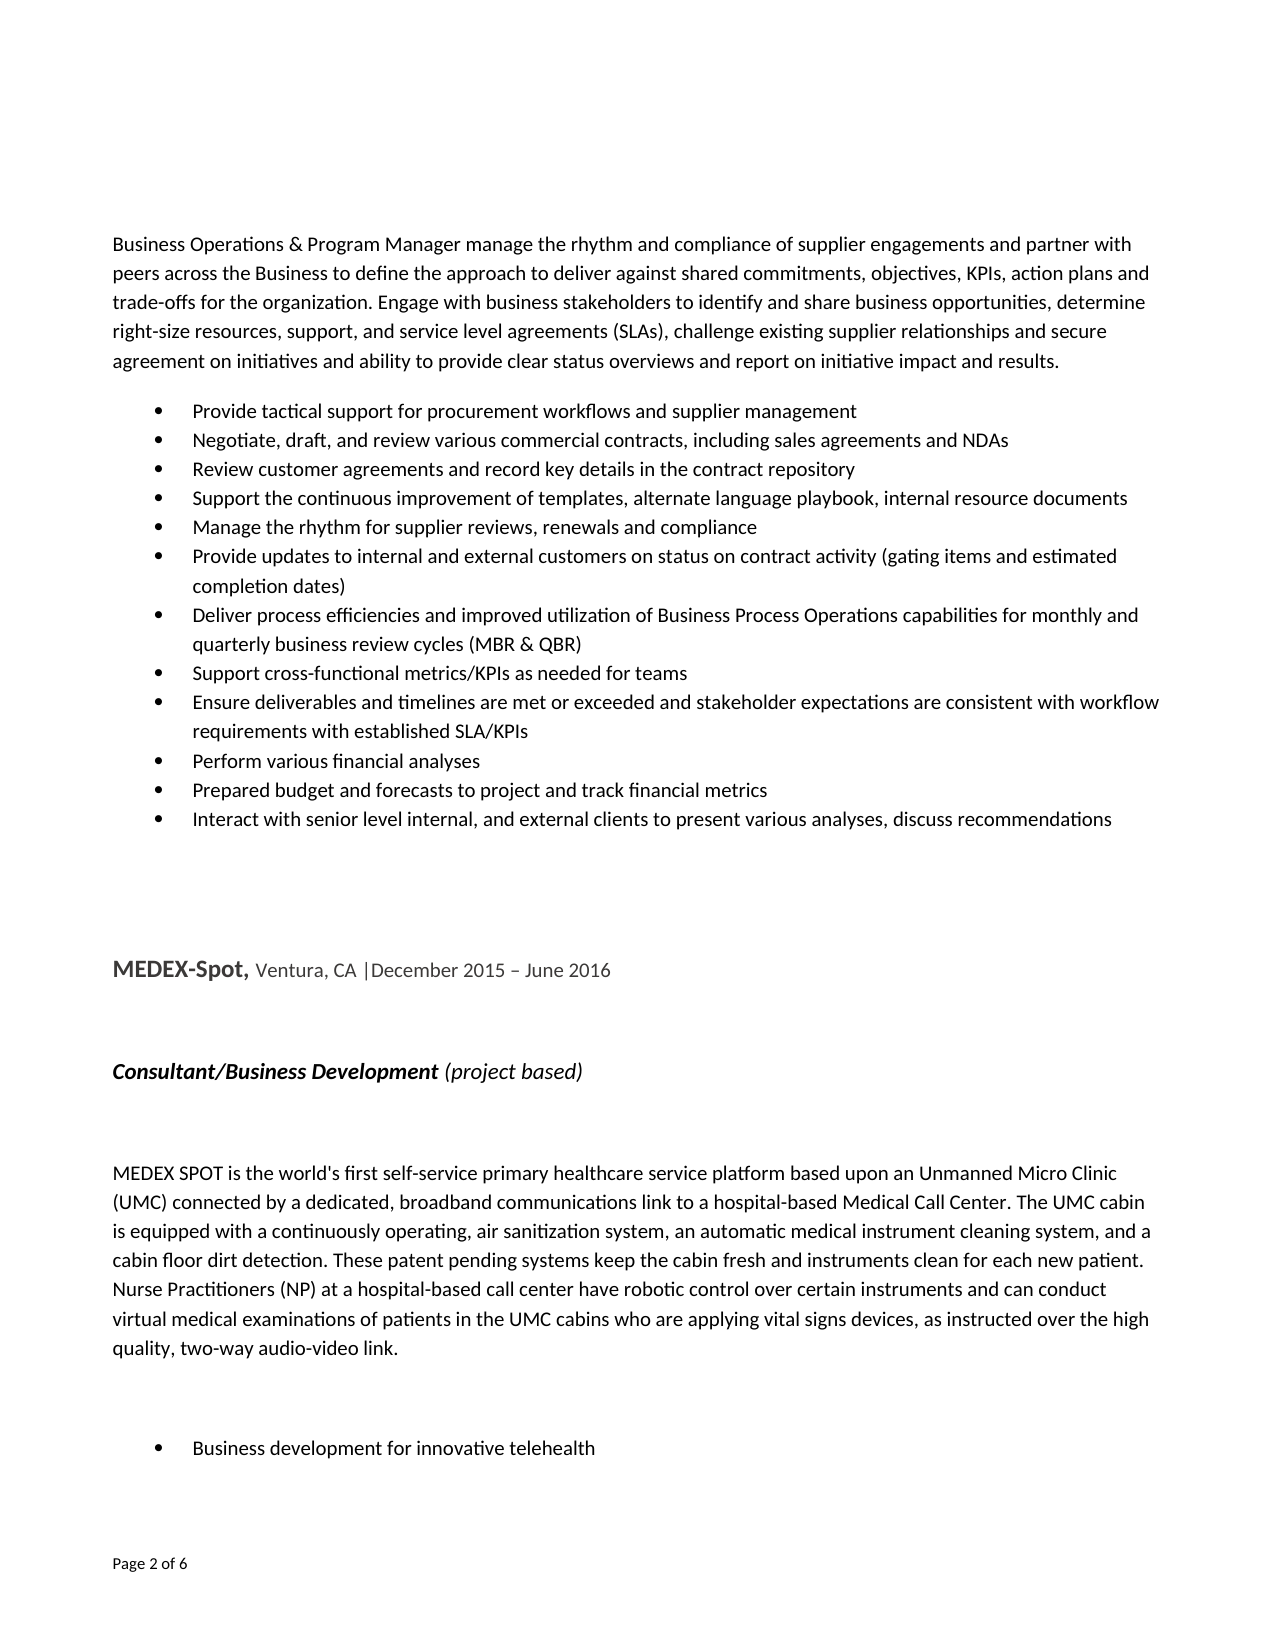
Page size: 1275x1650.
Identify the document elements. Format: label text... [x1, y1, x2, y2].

text Business Operations & Program Manager manage the rhythm and compliance of supplier engagements and partner with peers across the Business to define the approach to deliver against shared commitments, objectives, KPIs, action plans and trade-offs for the organization. Engage with business stakeholders to identify and share business opportunities, determine right-size resources, support, and service level agreements (SLAs), challenge existing supplier relationships and secure agreement on initiatives and ability to provide clear status overviews and report on initiative impact and results. [112, 231, 1162, 373]
list Negotiate, draft, and review various commercial contracts, including sales agreements and NDAs [155, 427, 1162, 452]
text MEDEX SPOT is the world's first self-service primary healthcare service platform based upon an Unmanned Micro Clinic (UMC) connected by a dedicated, broadband communications link to a hospital-based Medical Call Center. The UMC cabin is equipped with a continuously operating, air sanitization system, an automatic medical instrument cleaning system, and a cabin floor dirt detection. These patent pending systems keep the cabin fresh and instruments clean for each new patient. Nurse Practitioners (NP) at a hospital-based call center have robotic control over certain instruments and can conduct virtual medical examinations of patients in the UMC cabins who are applying vital signs devices, as instructed over the high quality, two-way audio-video link. [112, 1160, 1162, 1360]
text MEDEX-Spot, Ventura, CA |December 2015 – June 2016 [112, 953, 1087, 983]
list Business development for innovative telehealth [155, 1435, 1162, 1460]
list Prepared budget and forecasts to project and track financial metrics [155, 777, 1162, 802]
list Manage the rhythm for supplier reviews, renewals and compliance [155, 514, 1162, 540]
list Provide updates to internal and external customers on status on contract activity (gating items and estimated completion dates) [155, 544, 1162, 598]
list Perform various financial analyses [155, 748, 1162, 773]
list Review customer agreements and record key details in the contract repository [155, 456, 1162, 482]
list Support cross-functional metrics/KPIs as needed for teams [155, 660, 1162, 686]
list Interact with senior level internal, and external clients to present various analyses, discuss recommendations [155, 806, 1162, 832]
text Consultant/Business Development (project based) [112, 1057, 1162, 1085]
list Support the continuous improvement of templates, alternate language playbook, internal resource documents [155, 485, 1162, 511]
list Provide tactical support for procurement workflows and supplier management [155, 398, 1162, 423]
list Ensure deliverables and timelines are met or exceeded and stakeholder expectations are consistent with workflow requirements with established SLA/KPIs [155, 689, 1162, 744]
list Deliver process efficiencies and improved utilization of Business Process Operations capabilities for monthly and quarterly business review cycles (MBR & QBR) [155, 602, 1162, 657]
